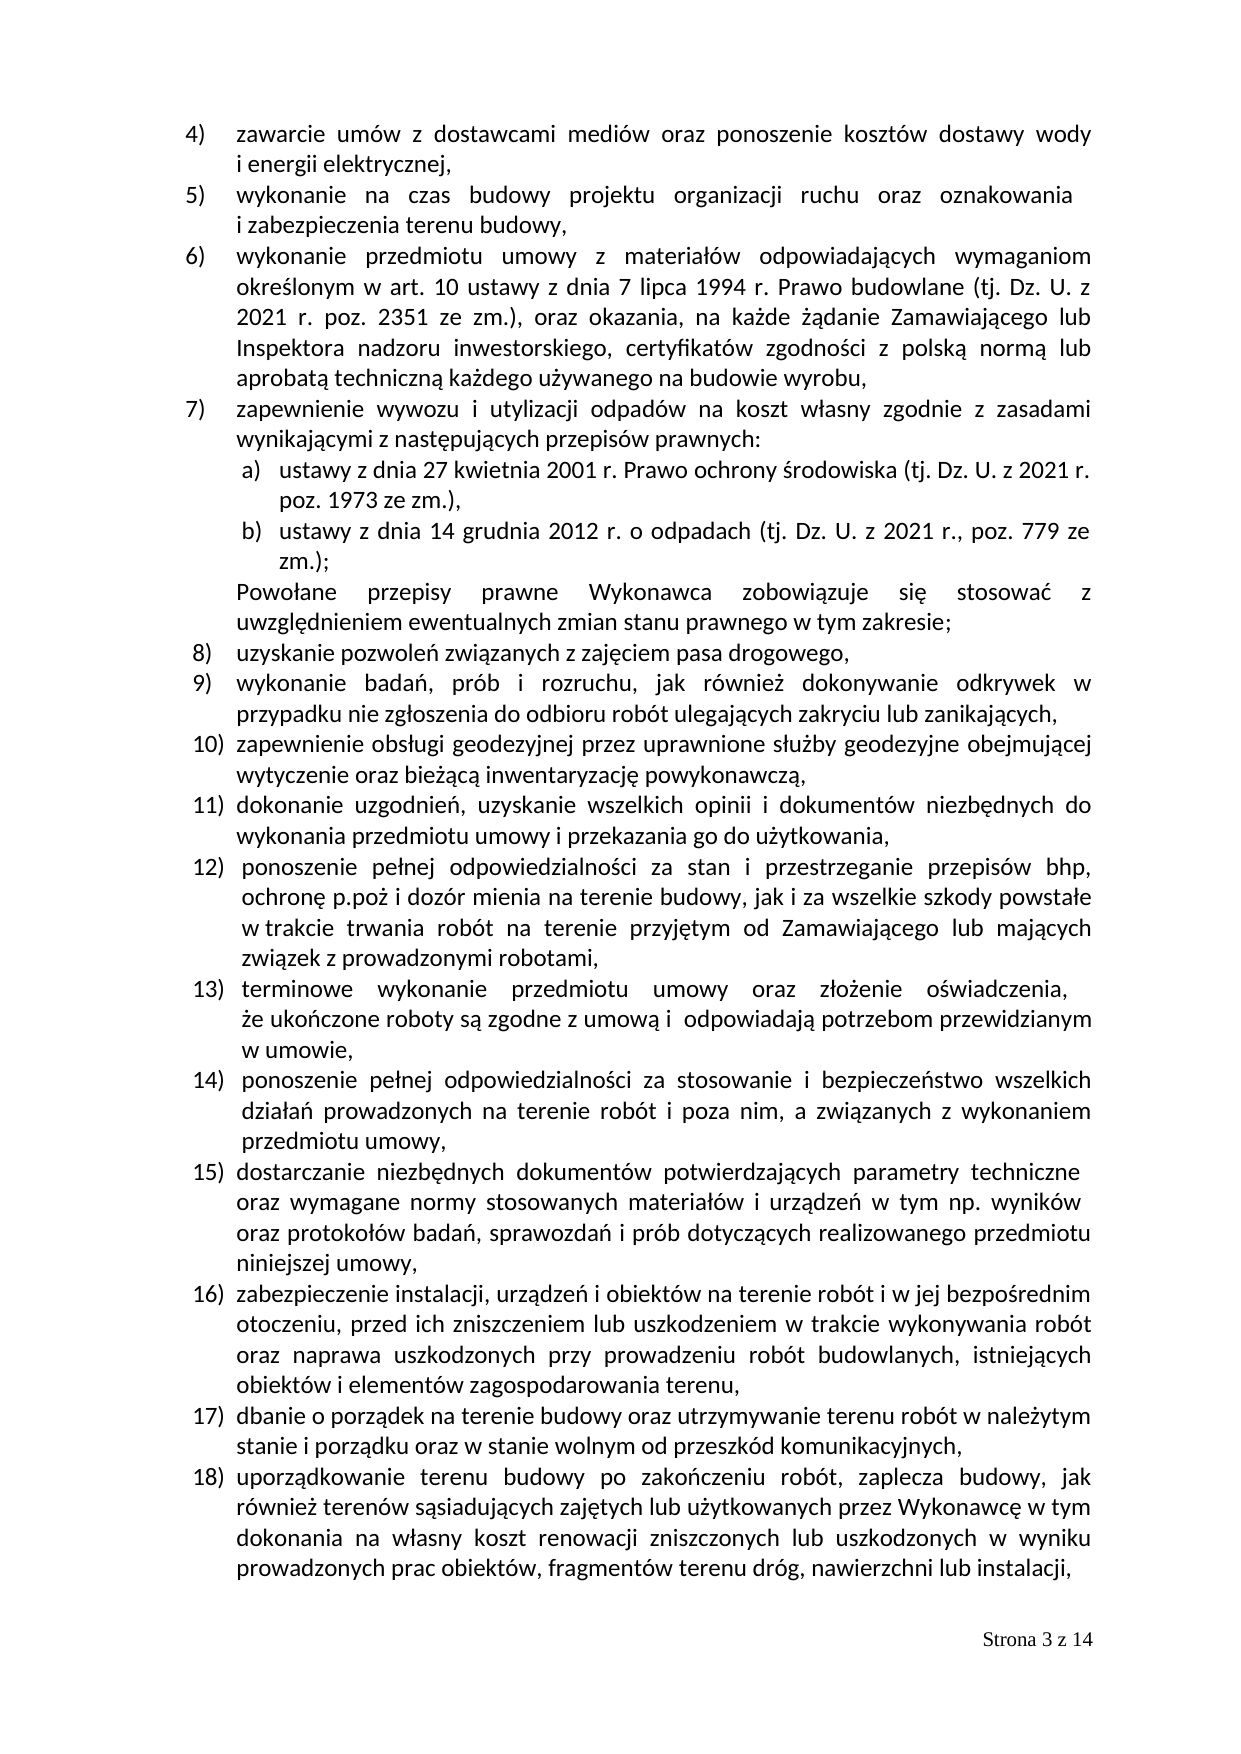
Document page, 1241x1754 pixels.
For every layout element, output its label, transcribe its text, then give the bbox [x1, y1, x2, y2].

list zapewnienie wywozu i utylizacji odpadów na koszt własny zgodnie z zasadami wynikającymi z następujących przepisów prawnych: [185, 393, 1093, 454]
list uporządkowanie terenu budowy po zakończeniu robót, zaplecza budowy, jak również terenów sąsiadujących zajętych lub użytkowanych przez Wykonawcę w tym dokonania na własny koszt renowacji zniszczonych lub uszkodzonych w wyniku prowadzonych prac obiektów, fragmentów terenu dróg, nawierzchni lub instalacji, [192, 1461, 1093, 1583]
text Powołane przepisy prawne Wykonawca zobowiązuje się stosować z uwzględnieniem ewentualnych zmian stanu prawnego w tym zakresie; [236, 576, 1093, 637]
list uzyskanie pozwoleń związanych z zajęciem pasa drogowego, [192, 637, 1093, 667]
list ustawy z dnia 27 kwietnia 2001 r. Prawo ochrony środowiska (tj. Dz. U. z 2021 r. poz. 1973 ze zm.), [241, 454, 1093, 515]
list wykonanie przedmiotu umowy z materiałów odpowiadających wymaganiom określonym w art. 10 ustawy z dnia 7 lipca 1994 r. Prawo budowlane (tj. Dz. U. z 2021 r. poz. 2351 ze zm.), oraz okazania, na każde żądanie Zamawiającego lub Inspektora nadzoru inwestorskiego, certyfikatów zgodności z polską normą lub aprobatą techniczną każdego używanego na budowie wyrobu, [185, 240, 1093, 393]
list dostarczanie niezbędnych dokumentów potwierdzających parametry techniczne oraz wymagane normy stosowanych materiałów i urządzeń w tym np. wyników oraz protokołów badań, sprawozdań i prób dotyczących realizowanego przedmiotu niniejszej umowy, [192, 1156, 1093, 1278]
list wykonanie na czas budowy projektu organizacji ruchu oraz oznakowania i zabezpieczenia terenu budowy, [185, 179, 1093, 240]
list ustawy z dnia 14 grudnia 2012 r. o odpadach (tj. Dz. U. z 2021 r., poz. 779 ze zm.); [241, 515, 1093, 576]
list zapewnienie obsługi geodezyjnej przez uprawnione służby geodezyjne obejmującej wytyczenie oraz bieżącą inwentaryzację powykonawczą, [192, 728, 1093, 789]
list dokonanie uzgodnień, uzyskanie wszelkich opinii i dokumentów niezbędnych do wykonania przedmiotu umowy i przekazania go do użytkowania, [192, 789, 1093, 851]
list terminowe wykonanie przedmiotu umowy oraz złożenie oświadczenia, że ukończone roboty są zgodne z umową i odpowiadają potrzebom przewidzianym w umowie, [192, 973, 1093, 1064]
list ponoszenie pełnej odpowiedzialności za stosowanie i bezpieczeństwo wszelkich działań prowadzonych na terenie robót i poza nim, a związanych z wykonaniem przedmiotu umowy, [192, 1064, 1093, 1156]
list ponoszenie pełnej odpowiedzialności za stan i przestrzeganie przepisów bhp, ochronę p.poż i dozór mienia na terenie budowy, jak i za wszelkie szkody powstałe w trakcie trwania robót na terenie przyjętym od Zamawiającego lub mających związek z prowadzonymi robotami, [192, 851, 1093, 973]
list wykonanie badań, prób i rozruchu, jak również dokonywanie odkrywek w przypadku nie zgłoszenia do odbioru robót ulegających zakryciu lub zanikających, [192, 667, 1093, 728]
list zawarcie umów z dostawcami mediów oraz ponoszenie kosztów dostawy wody i energii elektrycznej, [185, 118, 1093, 179]
list dbanie o porządek na terenie budowy oraz utrzymywanie terenu robót w należytym stanie i porządku oraz w stanie wolnym od przeszkód komunikacyjnych, [192, 1400, 1093, 1461]
list zabezpieczenie instalacji, urządzeń i obiektów na terenie robót i w jej bezpośrednim otoczeniu, przed ich zniszczeniem lub uszkodzeniem w trakcie wykonywania robót oraz naprawa uszkodzonych przy prowadzeniu robót budowlanych, istniejących obiektów i elementów zagospodarowania terenu, [192, 1278, 1093, 1400]
